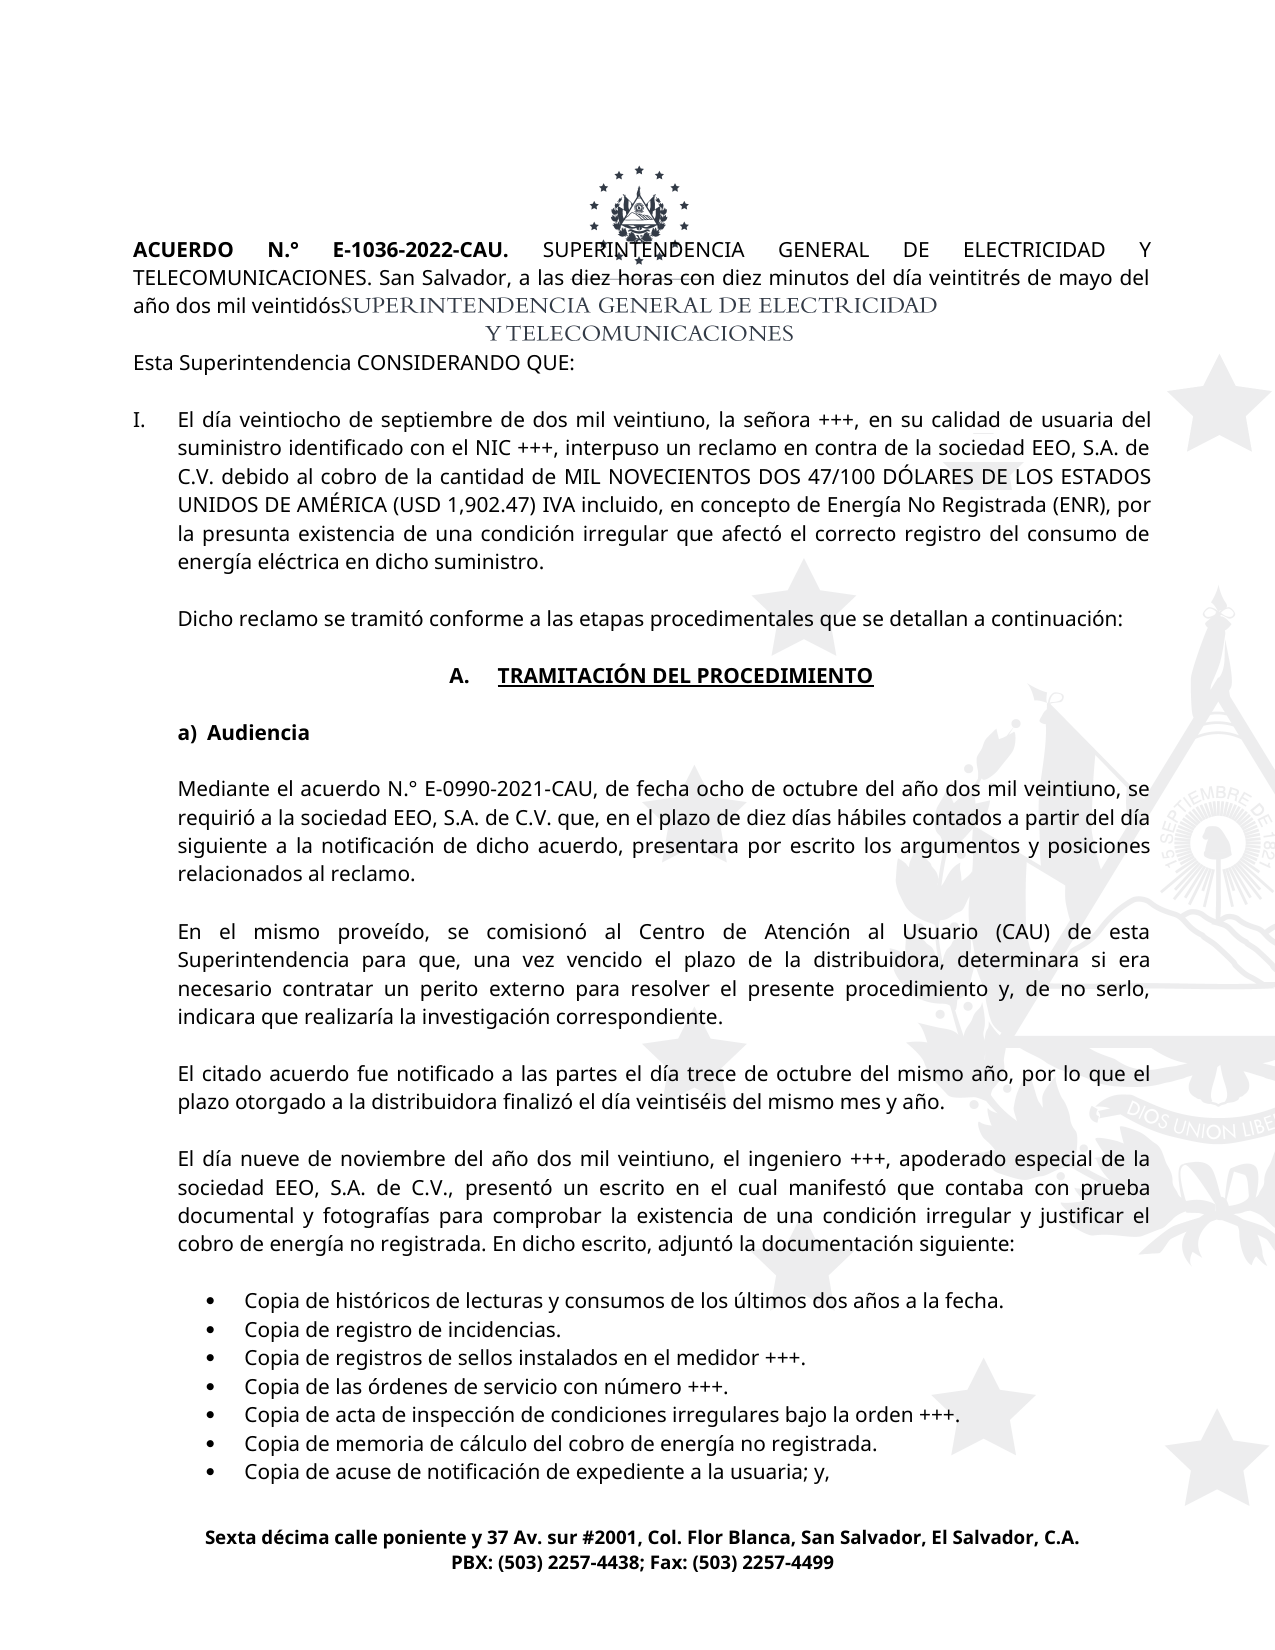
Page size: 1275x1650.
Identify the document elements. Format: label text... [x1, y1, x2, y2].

list Copia de las órdenes de servicio con número +++. [207, 1372, 1152, 1400]
list TRAMITACIÓN DEL PROCEDIMIENTO [170, 661, 1152, 689]
list Copia de registros de sellos instalados en el medidor +++. [207, 1343, 1152, 1372]
list Copia de históricos de lecturas y consumos de los últimos dos años a la fecha. [207, 1286, 1152, 1315]
picture [1, 105, 1275, 1650]
list El citado acuerdo fue notificado a las partes el día trece de octubre del mismo año, por lo que el plazo otorgado a la distribuidora finalizó el día veintiséis del mismo mes y año. [177, 1059, 1152, 1116]
text Esta Superintendencia CONSIDERANDO QUE: [133, 348, 1152, 377]
text ACUERDO N.° E-1036-2022-CAU. SUPERINTENDENCIA GENERAL DE ELECTRICIDAD Y TELECOMUNICACIONES. San Salvador, a las diez horas con diez minutos del día veintitrés de mayo del año dos mil veintidós. [133, 235, 1152, 320]
list Copia de memoria de cálculo del cobro de energía no registrada. [207, 1429, 1152, 1457]
list Audiencia [177, 718, 1152, 746]
list Dicho reclamo se tramitó conforme a las etapas procedimentales que se detallan a continuación: [177, 604, 1152, 632]
list Copia de registro de incidencias. [207, 1315, 1152, 1343]
list Copia de acuse de notificación de expediente a la usuaria; y, [207, 1457, 1152, 1486]
list El día veintiocho de septiembre de dos mil veintiuno, la señora +++, en su calidad de usuaria del suministro identificado con el NIC +++, interpuso un reclamo en contra de la sociedad EEO, S.A. de C.V. debido al cobro de la cantidad de MIL NOVECIENTOS DOS 47/100 DÓLARES DE LOS ESTADOS UNIDOS DE AMÉRICA (USD 1,902.47) IVA incluido, en concepto de Energía No Registrada (ENR), por la presunta existencia de una condición irregular que afectó el correcto registro del consumo de energía eléctrica en dicho suministro. [133, 405, 1152, 576]
list En el mismo proveído, se comisionó al Centro de Atención al Usuario (CAU) de esta Superintendencia para que, una vez vencido el plazo de la distribuidora, determinara si era necesario contratar un perito externo para resolver el presente procedimiento y, de no serlo, indicara que realizaría la investigación correspondiente. [177, 917, 1152, 1031]
text El día nueve de noviembre del año dos mil veintiuno, el ingeniero +++, apoderado especial de la sociedad EEO, S.A. de C.V., presentó un escrito en el cual manifestó que contaba con prueba documental y fotografías para comprobar la existencia de una condición irregular y justificar el cobro de energía no registrada. En dicho escrito, adjuntó la documentación siguiente: [177, 1144, 1152, 1258]
list Copia de acta de inspección de condiciones irregulares bajo la orden +++. [207, 1400, 1152, 1429]
list Mediante el acuerdo N.° E-0990-2021-CAU, de fecha ocho de octubre del año dos mil veintiuno, se requirió a la sociedad EEO, S.A. de C.V. que, en el plazo de diez días hábiles contados a partir del día siguiente a la notificación de dicho acuerdo, presentara por escrito los argumentos y posiciones relacionados al reclamo. [177, 774, 1152, 888]
